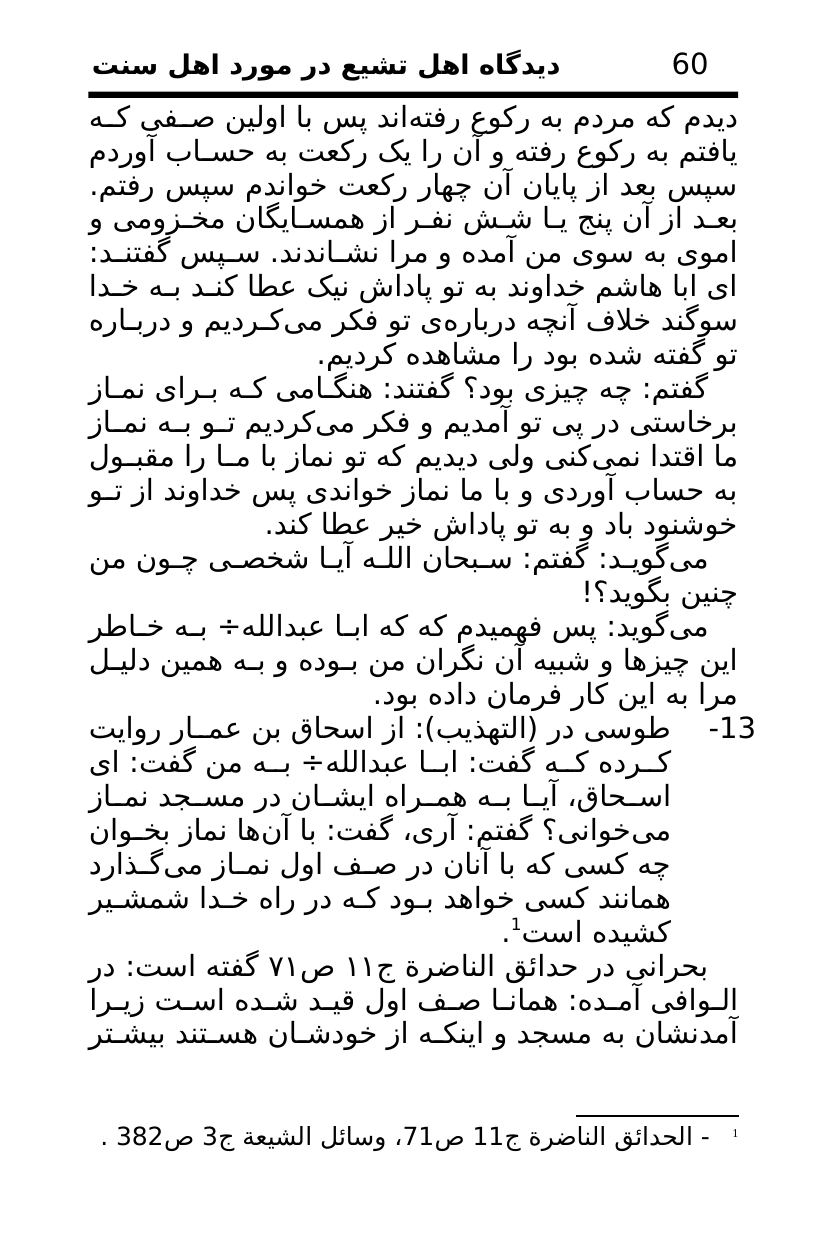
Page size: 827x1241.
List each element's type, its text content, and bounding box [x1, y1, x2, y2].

text می‌گوید: گفتم: سبحان الله آیا شخصی چون من چنین بگوید؟! [89, 541, 738, 609]
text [89, 949, 738, 1051]
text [89, 100, 738, 372]
text گفتم: چه چیزی بود؟ گفتند: هنگامی که برای نماز برخاستی در پی تو آمدیم و فکر می‌کردیم تو به نماز ما اقتدا نمی‌کنی ولی دیدیم که تو نماز با ما را مقبول به حساب آوردی و با ما نماز خواندی پس خداوند از تو خوشنود باد و به تو پاداش خیر عطا کند. [89, 372, 738, 541]
list طوسی در (التهذیب): از اسحاق بن عمار روایت کرده که گفت: ابا عبدالله÷ به من گفت: ای اسحاق، آیا به همراه ایشان در مسجد نماز می‌خوانی؟ گفتم: آری، گفت: با آن‌ها نماز بخوان چه کسی که با آنان در صف اول نماز می‌گذارد همانند کسی خواهد بود که در راه خدا شمشیر کشیده است. [89, 711, 708, 949]
text می‌گوید: پس فهمیدم که که ابا عبدالله÷ به خاطر این چیزها و شبیه آن نگران من بوده و به همین دلیل مرا به این کار فرمان داده بود. [89, 609, 738, 711]
